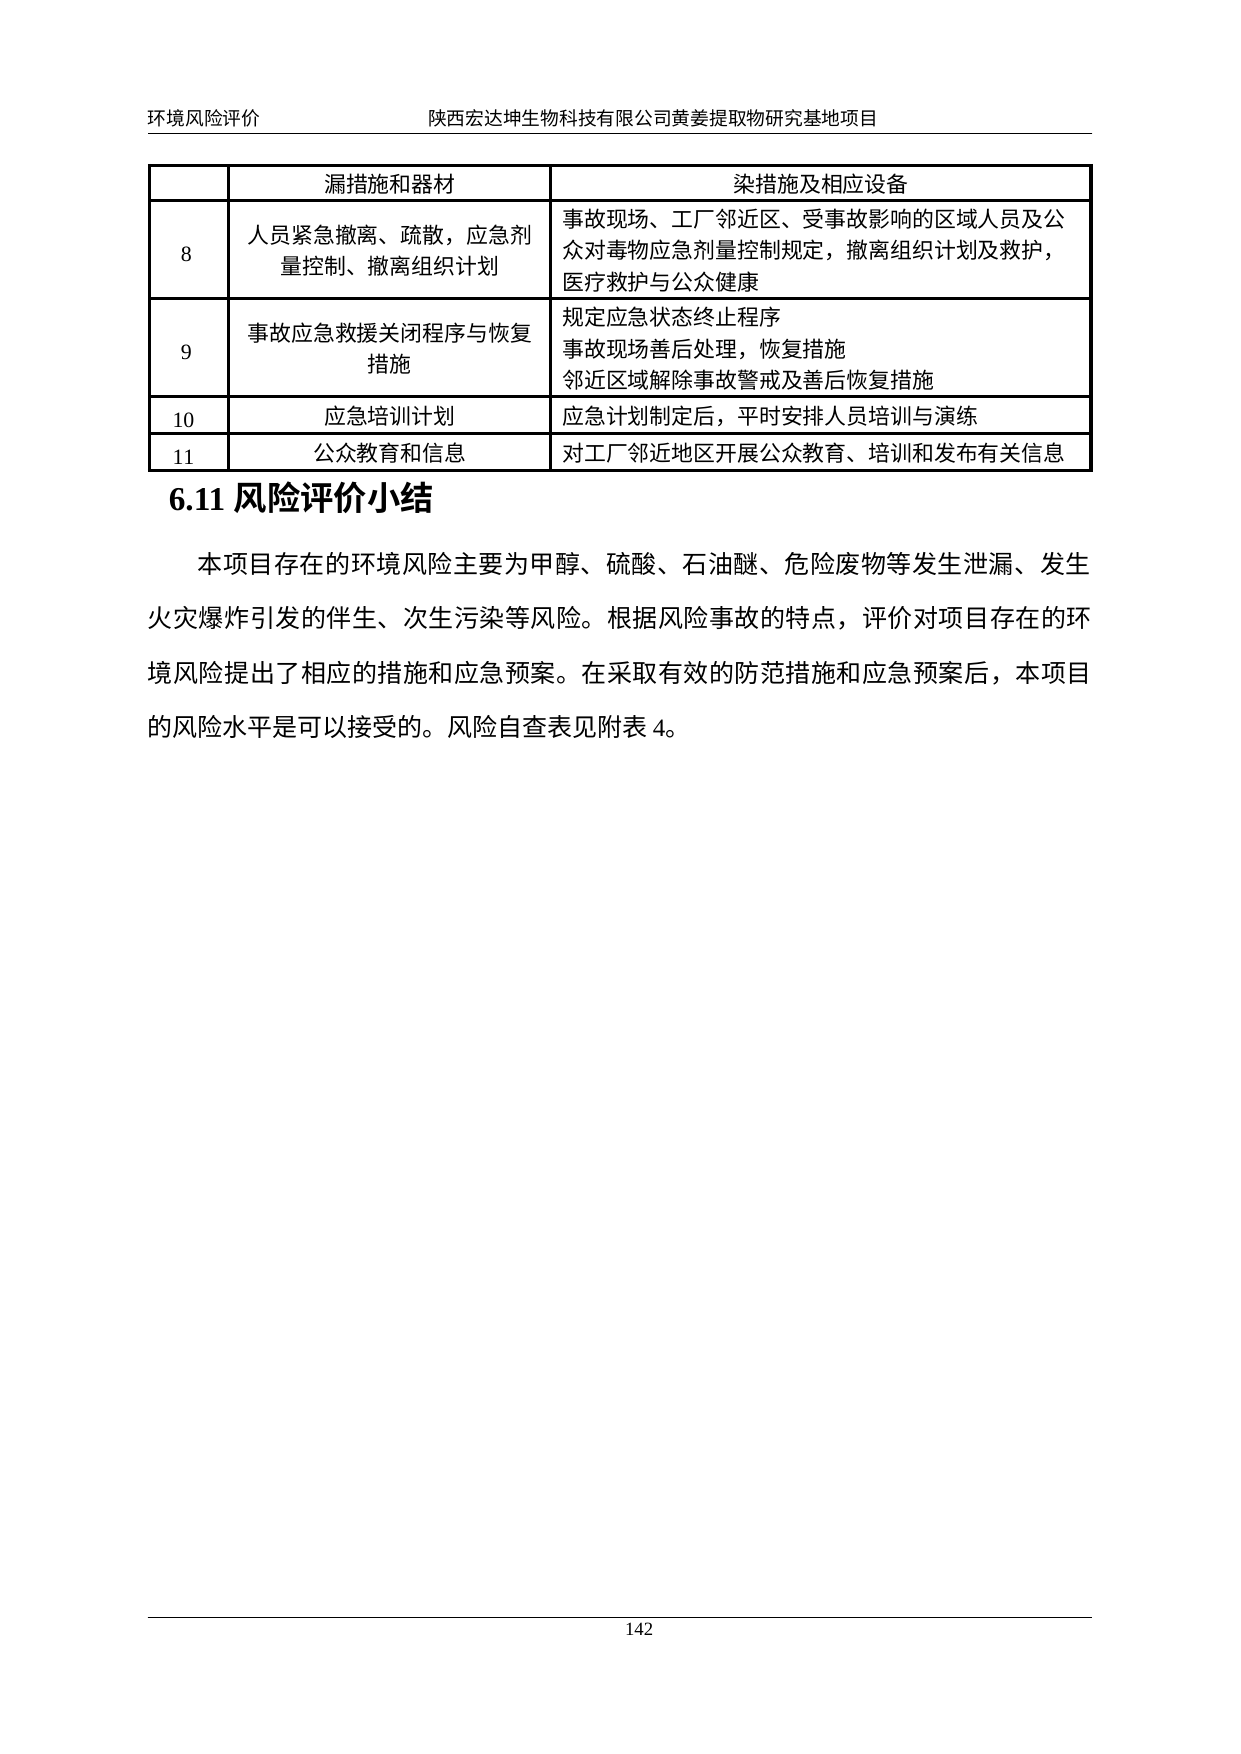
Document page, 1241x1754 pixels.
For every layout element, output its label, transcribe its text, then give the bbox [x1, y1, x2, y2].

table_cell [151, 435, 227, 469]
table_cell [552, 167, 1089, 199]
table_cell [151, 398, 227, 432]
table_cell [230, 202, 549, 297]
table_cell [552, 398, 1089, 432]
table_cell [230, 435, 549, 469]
subtitle 风险评价小结 [148, 472, 1092, 520]
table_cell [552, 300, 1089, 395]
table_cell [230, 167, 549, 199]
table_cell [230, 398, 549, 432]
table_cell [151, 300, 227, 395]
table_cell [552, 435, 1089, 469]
text 本项目存在的环境风险主要为甲醇、硫酸、石油醚、危险废物等发生泄漏、发生火灾爆炸引发的伴生、次生污染等风险。根据风险事故的特点，评价对项目存在的环境风险提出了相应的措施和应急预案。在采取有效的防范措施和应急预案后，本项目的风险水平是可以接受的。风险自查表见附表4。 [148, 544, 1092, 744]
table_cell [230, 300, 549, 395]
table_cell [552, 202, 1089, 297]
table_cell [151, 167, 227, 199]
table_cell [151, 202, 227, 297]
